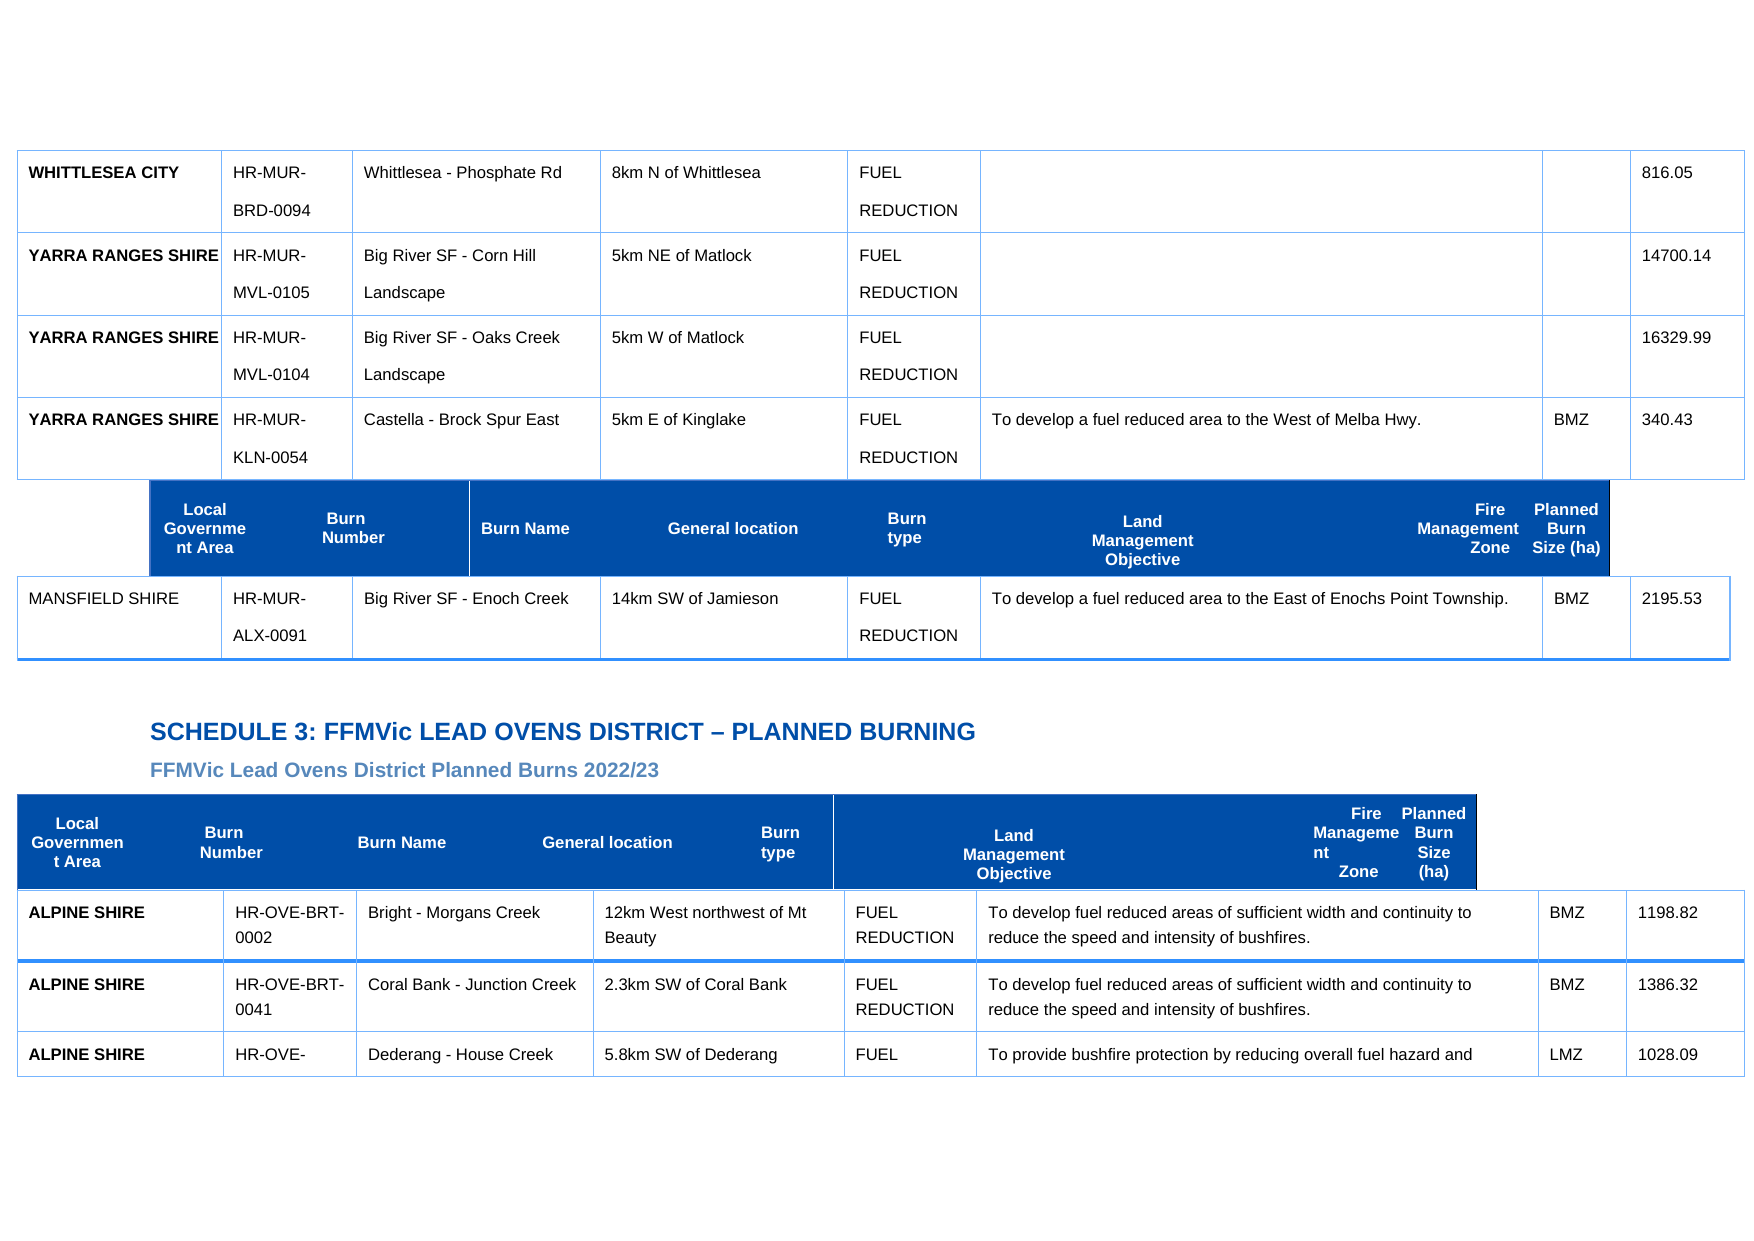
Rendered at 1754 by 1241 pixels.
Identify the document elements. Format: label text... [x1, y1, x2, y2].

table_cell Whittlesea - Phosphate Rd [353, 151, 600, 232]
table_cell 5km W of Matlock [601, 316, 847, 397]
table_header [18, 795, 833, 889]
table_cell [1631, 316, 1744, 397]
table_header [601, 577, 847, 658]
table_cell [1543, 233, 1630, 314]
table_cell YARRA RANGES SHIRE [18, 233, 221, 314]
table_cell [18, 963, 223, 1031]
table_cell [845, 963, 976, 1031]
table_cell YARRA RANGES SHIRE [18, 316, 221, 397]
table_cell [1543, 151, 1630, 232]
table_cell 5km NE of Matlock [601, 233, 847, 314]
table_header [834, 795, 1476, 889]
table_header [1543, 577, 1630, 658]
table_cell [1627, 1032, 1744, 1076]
table_cell FUEL REDUCTION [848, 233, 980, 314]
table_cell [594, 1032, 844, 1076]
table_cell 8km N of Whittlesea [601, 151, 847, 232]
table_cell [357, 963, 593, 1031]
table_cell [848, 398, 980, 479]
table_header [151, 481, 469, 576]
table_cell HR-MUR- BRD-0094 [222, 151, 352, 232]
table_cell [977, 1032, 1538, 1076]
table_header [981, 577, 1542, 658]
table_cell FUEL REDUCTION [848, 316, 980, 397]
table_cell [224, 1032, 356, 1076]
subtitle SCHEDULE 3: FFMVic LEAD OVENS DISTRICT – PLANNED BURNING [150, 717, 324, 746]
text FFMVic Lead Ovens District Planned Burns 2022/23 [150, 757, 1609, 782]
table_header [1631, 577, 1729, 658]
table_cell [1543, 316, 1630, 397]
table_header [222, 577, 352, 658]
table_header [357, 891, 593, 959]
table_cell Big River SF - Corn Hill Landscape [353, 233, 600, 314]
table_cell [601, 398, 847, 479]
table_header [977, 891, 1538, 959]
table_cell WHITTLESEA CITY [18, 151, 221, 232]
table_cell 14700.14 [1631, 233, 1744, 314]
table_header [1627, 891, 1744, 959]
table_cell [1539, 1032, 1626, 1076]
table_cell HR-MUR- MVL-0105 [222, 233, 352, 314]
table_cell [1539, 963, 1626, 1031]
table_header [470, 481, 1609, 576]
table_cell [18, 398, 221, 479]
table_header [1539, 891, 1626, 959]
table_cell FUEL REDUCTION [848, 151, 980, 232]
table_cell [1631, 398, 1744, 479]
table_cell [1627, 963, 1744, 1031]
table_cell [981, 151, 1542, 232]
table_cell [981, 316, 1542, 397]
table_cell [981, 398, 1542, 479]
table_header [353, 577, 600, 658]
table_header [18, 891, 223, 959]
table_cell [981, 233, 1542, 314]
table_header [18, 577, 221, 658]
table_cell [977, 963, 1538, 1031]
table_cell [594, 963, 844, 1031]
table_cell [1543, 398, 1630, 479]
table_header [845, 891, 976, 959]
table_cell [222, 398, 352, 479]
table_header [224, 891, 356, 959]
table_cell 816.05 [1631, 151, 1744, 232]
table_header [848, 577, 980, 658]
table_cell HR-MUR- MVL-0104 [222, 316, 352, 397]
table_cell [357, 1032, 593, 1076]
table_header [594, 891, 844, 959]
subtitle SCHEDULE 3: FFMVic LEAD OVENS DISTRICT – PLANNED BURNING [582, 717, 1609, 746]
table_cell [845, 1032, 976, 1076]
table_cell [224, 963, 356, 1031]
table_cell Big River SF - Oaks Creek Landscape [353, 316, 600, 397]
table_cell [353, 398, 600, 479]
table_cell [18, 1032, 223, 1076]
